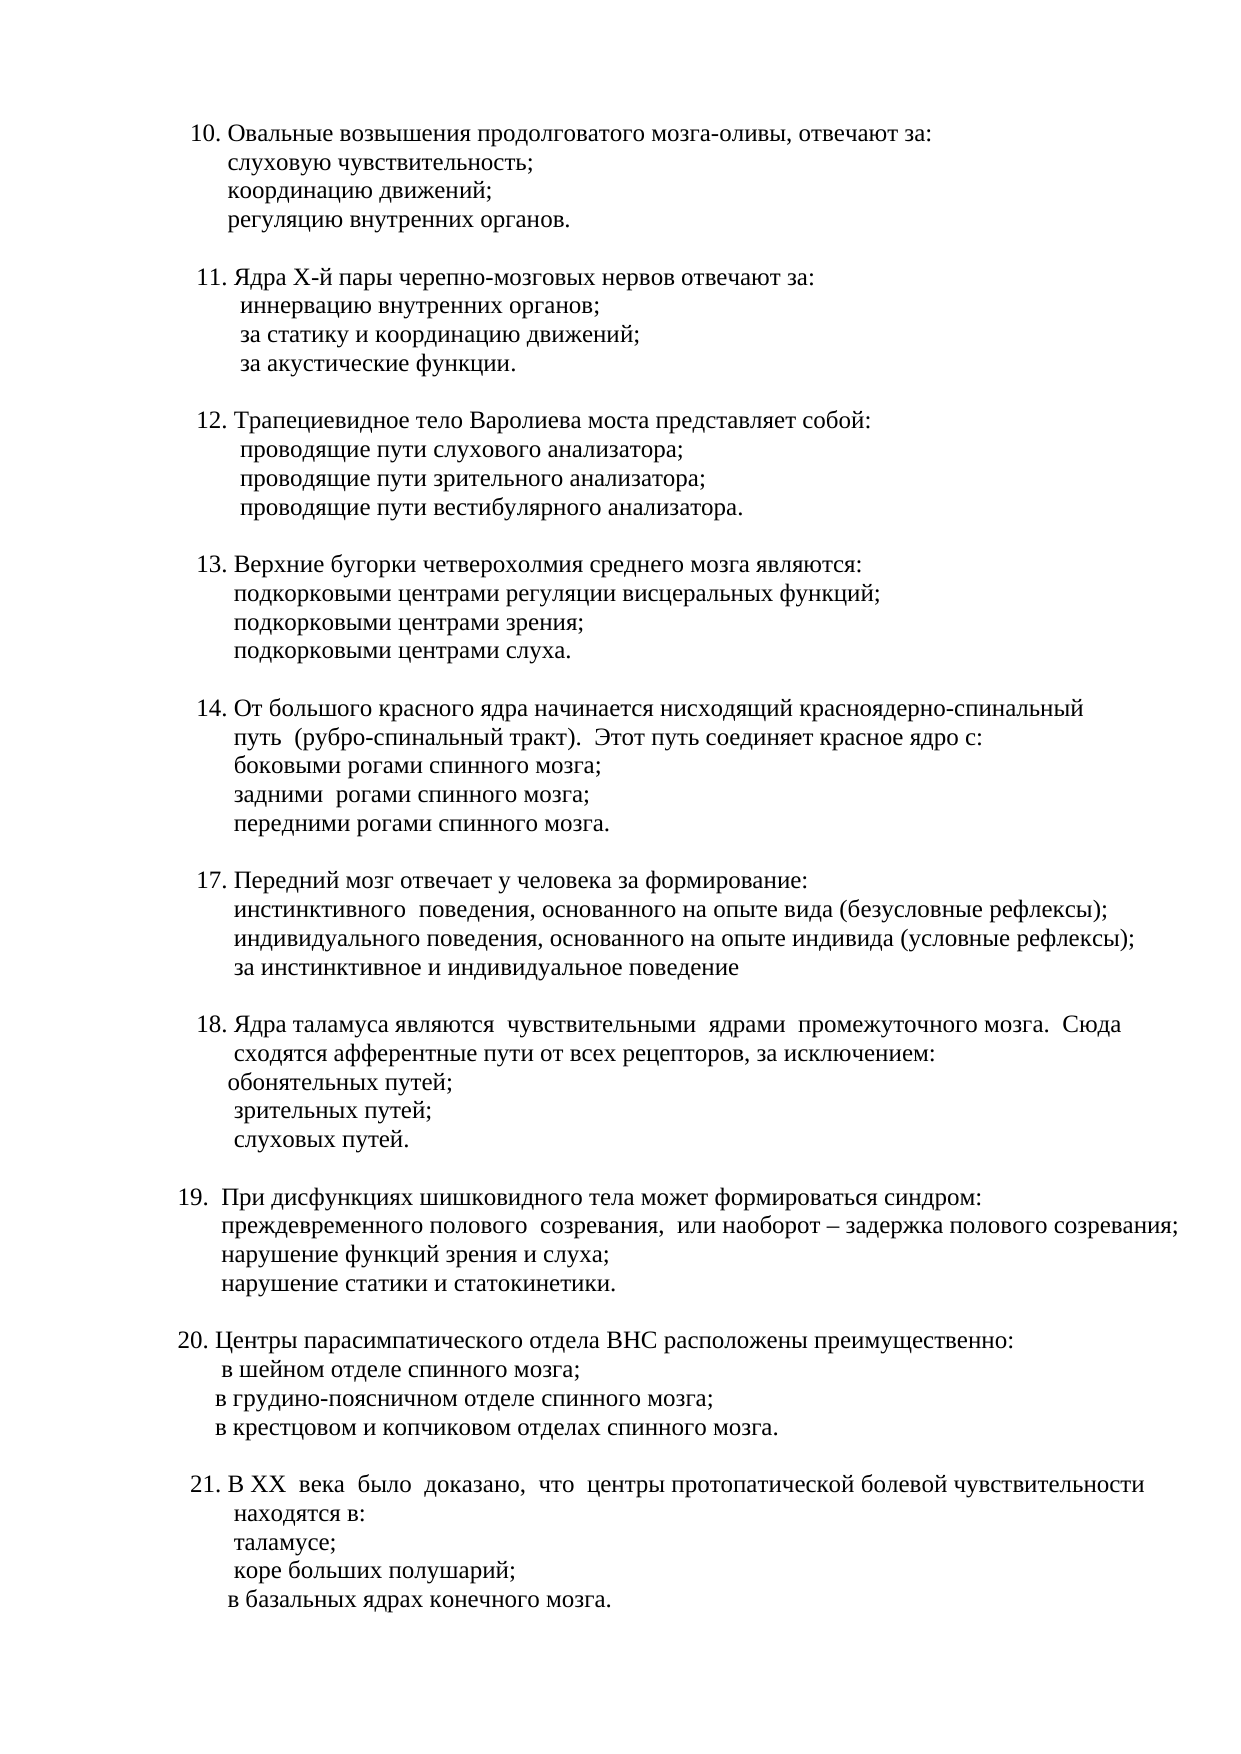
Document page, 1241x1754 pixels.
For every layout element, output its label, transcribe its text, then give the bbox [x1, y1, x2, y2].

text регуляцию внутренних органов. [177, 204, 1152, 233]
text слуховую чувствительность; [177, 147, 1152, 176]
text проводящие пути вестибулярного анализатора. [177, 492, 1152, 521]
text путь (рубро-спинальный тракт). Этот путь соединяет красное ядро с: [177, 722, 1152, 751]
text 14. От большого красного ядра начинается нисходящий красноядерно-спинальный [177, 693, 1152, 722]
text 21. В XX века было доказано, что центры протопатической болевой чувствительности [177, 1469, 1208, 1498]
text подкорковыми центрами слуха. [177, 636, 1152, 664]
text боковыми рогами спинного мозга; [177, 751, 1152, 779]
text зрительных путей; [177, 1096, 1152, 1124]
text координацию движений; [177, 176, 1152, 204]
text сходятся афферентные пути от всех рецепторов, за исключением: [177, 1038, 1152, 1067]
text преждевременного полового созревания, или наоборот – задержка полового созревания; [177, 1211, 1193, 1239]
text нарушение функций зрения и слуха; [177, 1239, 1152, 1268]
text 17. Передний мозг отвечает у человека за формирование: [177, 866, 1152, 894]
text таламусе; [177, 1527, 1152, 1556]
text обонятельных путей; [177, 1067, 1152, 1096]
text инстинктивного поведения, основанного на опыте вида (безусловные рефлексы); [177, 894, 1152, 923]
text передними рогами спинного мозга. [177, 808, 1152, 837]
text 18. Ядра таламуса являются чувствительными ядрами промежуточного мозга. Сюда [177, 1009, 1152, 1038]
text 10. Овальные возвышения продолговатого мозга-оливы, отвечают за: [177, 118, 1152, 147]
text 12. Трапециевидное тело Варолиева моста представляет собой: [177, 406, 1152, 434]
text коре больших полушарий; [177, 1556, 1152, 1584]
text индивидуального поведения, основанного на опыте индивида (условные рефлексы); [177, 923, 1152, 952]
text в крестцовом и копчиковом отделах спинного мозга. [177, 1412, 1152, 1441]
text находятся в: [177, 1498, 1208, 1527]
text проводящие пути зрительного анализатора; [177, 463, 1152, 492]
text за инстинктивное и индивидуальное поведение [177, 952, 1152, 981]
text в базальных ядрах конечного мозга. [177, 1584, 1152, 1613]
text подкорковыми центрами регуляции висцеральных функций; [177, 578, 1152, 607]
text за статику и координацию движений; [177, 319, 1152, 348]
text в грудино-поясничном отделе спинного мозга; [177, 1383, 1152, 1412]
text 19. При дисфункциях шишковидного тела может формироваться синдром: [177, 1182, 1152, 1211]
text в шейном отделе спинного мозга; [177, 1354, 1152, 1383]
text нарушение статики и статокинетики. [177, 1268, 1152, 1297]
text задними рогами спинного мозга; [177, 779, 1152, 808]
text иннервацию внутренних органов; [177, 291, 1152, 319]
text слуховых путей. [177, 1124, 1152, 1153]
text за акустические функции. [177, 348, 1152, 377]
text проводящие пути слухового анализатора; [177, 434, 1152, 463]
text подкорковыми центрами зрения; [177, 607, 1152, 636]
text 20. Центры парасимпатического отдела ВНС расположены преимущественно: [177, 1326, 1152, 1354]
text 11. Ядра X-й пары черепно-мозговых нервов отвечают за: [177, 262, 1152, 291]
text 13. Верхние бугорки четверохолмия среднего мозга являются: [177, 549, 1152, 578]
